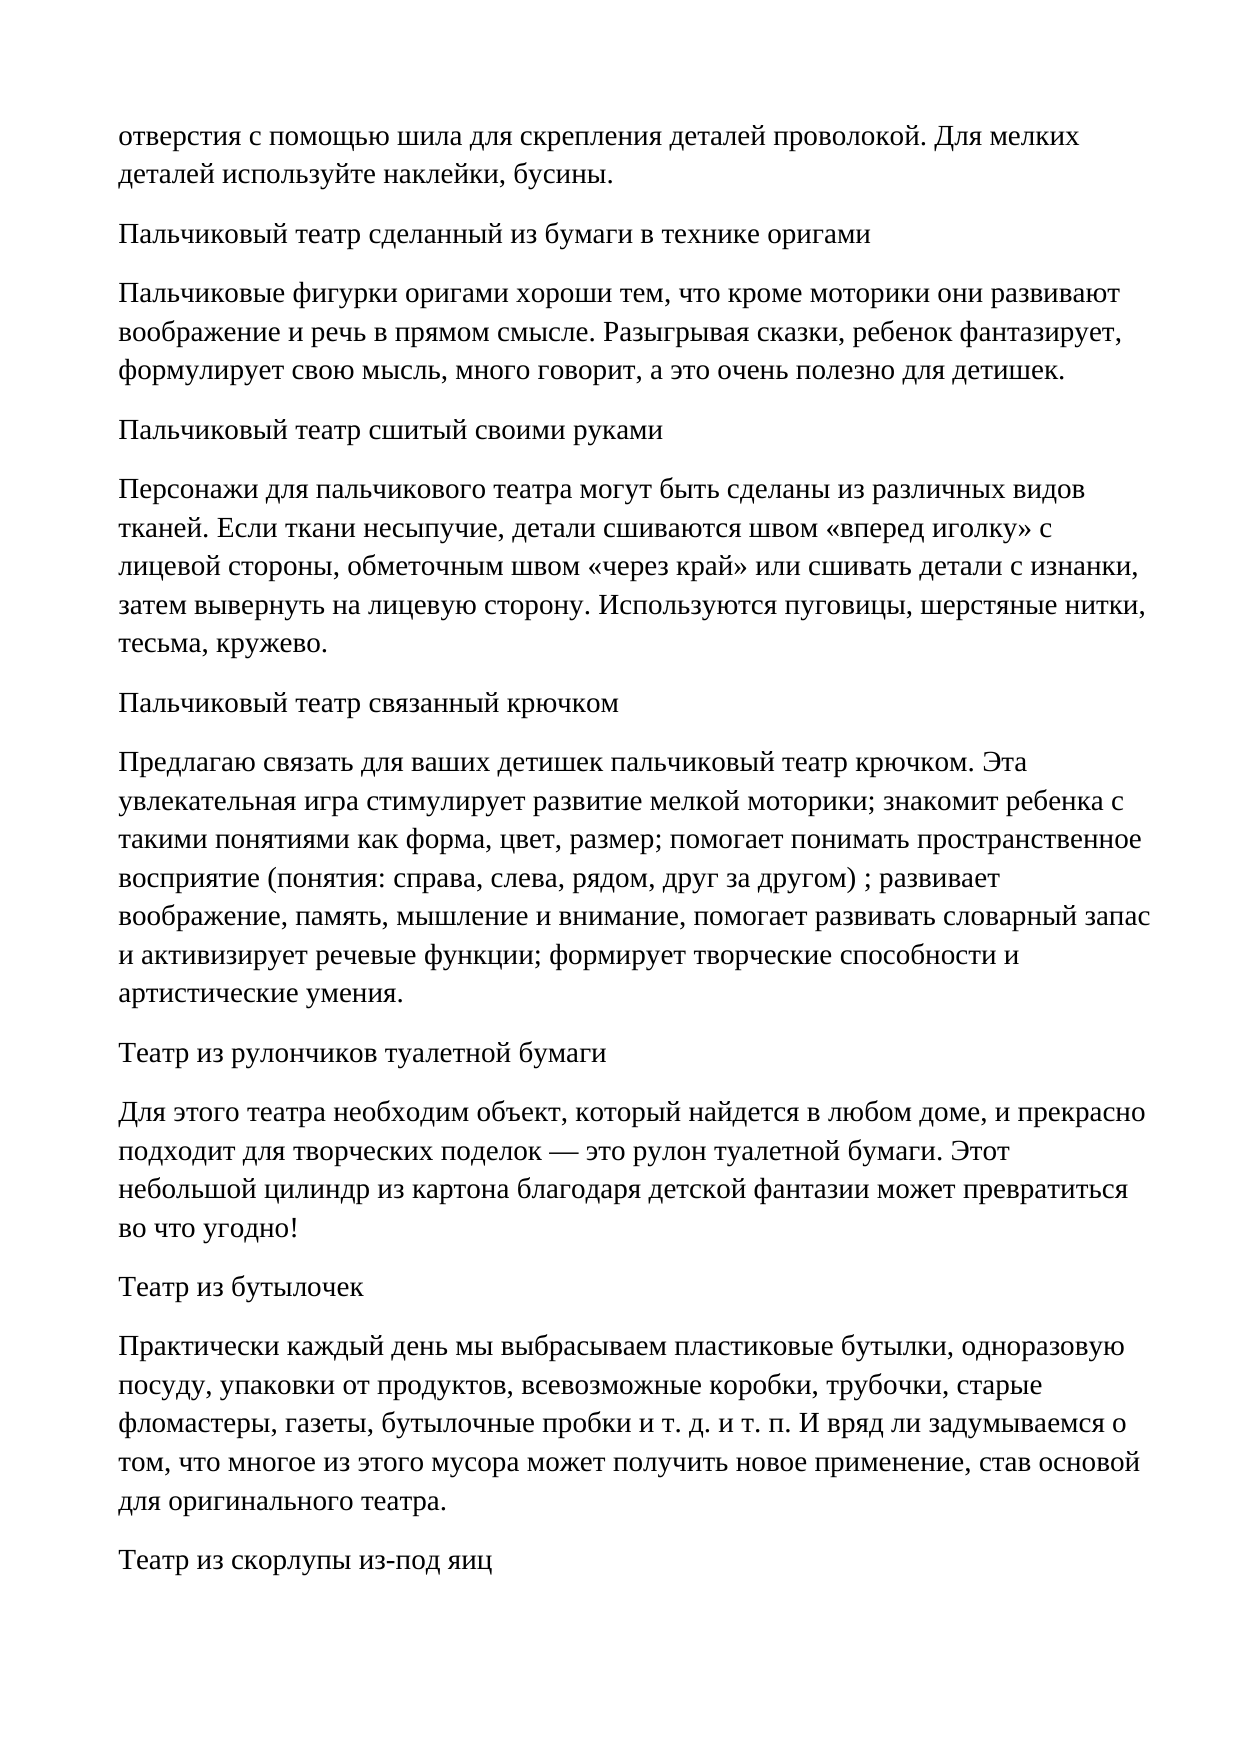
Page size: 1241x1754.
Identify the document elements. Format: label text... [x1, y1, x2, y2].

text Для этого театра необходим объект, который найдется в любом доме, и прекрасно подходит для творческих поделок — это рулон туалетной бумаги. Этот небольшой цилиндр из картона благодаря детской фантазии может превратиться во что угодно! [118, 1094, 1152, 1243]
text Пальчиковый театр связанный крючком [118, 685, 1152, 718]
text Персонажи для пальчикового театра могут быть сделаны из различных видов тканей. Если ткани несыпучие, детали сшиваются швом «вперед иголку» с лицевой стороны, обметочным швом «через край» или сшивать детали с изнанки, затем вывернуть на лицевую сторону. Используются пуговицы, шерстяные нитки, тесьма, кружево. [118, 471, 1152, 659]
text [118, 118, 1152, 190]
text Театр из рулончиков туалетной бумаги [118, 1035, 1152, 1068]
text Театр из бутылочек [118, 1269, 1152, 1303]
text Театр из скорлупы из-под яиц [118, 1542, 1152, 1576]
text Пальчиковые фигурки оригами хороши тем, что кроме моторики они развивают воображение и речь в прямом смысле. Разыгрывая сказки, ребенок фантазирует, формулирует свою мысль, много говорит, а это очень полезно для детишек. [118, 275, 1152, 386]
text Практически каждый день мы выбрасываем пластиковые бутылки, одноразовую посуду, упаковки от продуктов, всевозможные коробки, трубочки, старые фломастеры, газеты, бутылочные пробки и т. д. и т. п. И вряд ли задумываемся о том, что многое из этого мусора может получить новое применение, став основой для оригинального театра. [118, 1328, 1152, 1516]
text Пальчиковый театр сделанный из бумаги в технике оригами [118, 216, 1152, 249]
text Пальчиковый театр сшитый своими руками [118, 412, 1152, 445]
text Предлагаю связать для ваших детишек пальчиковый театр крючком. Эта увлекательная игра стимулирует развитие мелкой моторики; знакомит ребенка с такими понятиями как форма, цвет, размер; помогает понимать пространственное восприятие (понятия: справа, слева, рядом, друг за другом) ; развивает воображение, память, мышление и внимание, помогает развивать словарный запас и активизирует речевые функции; формирует творческие способности и артистические умения. [118, 744, 1152, 1009]
